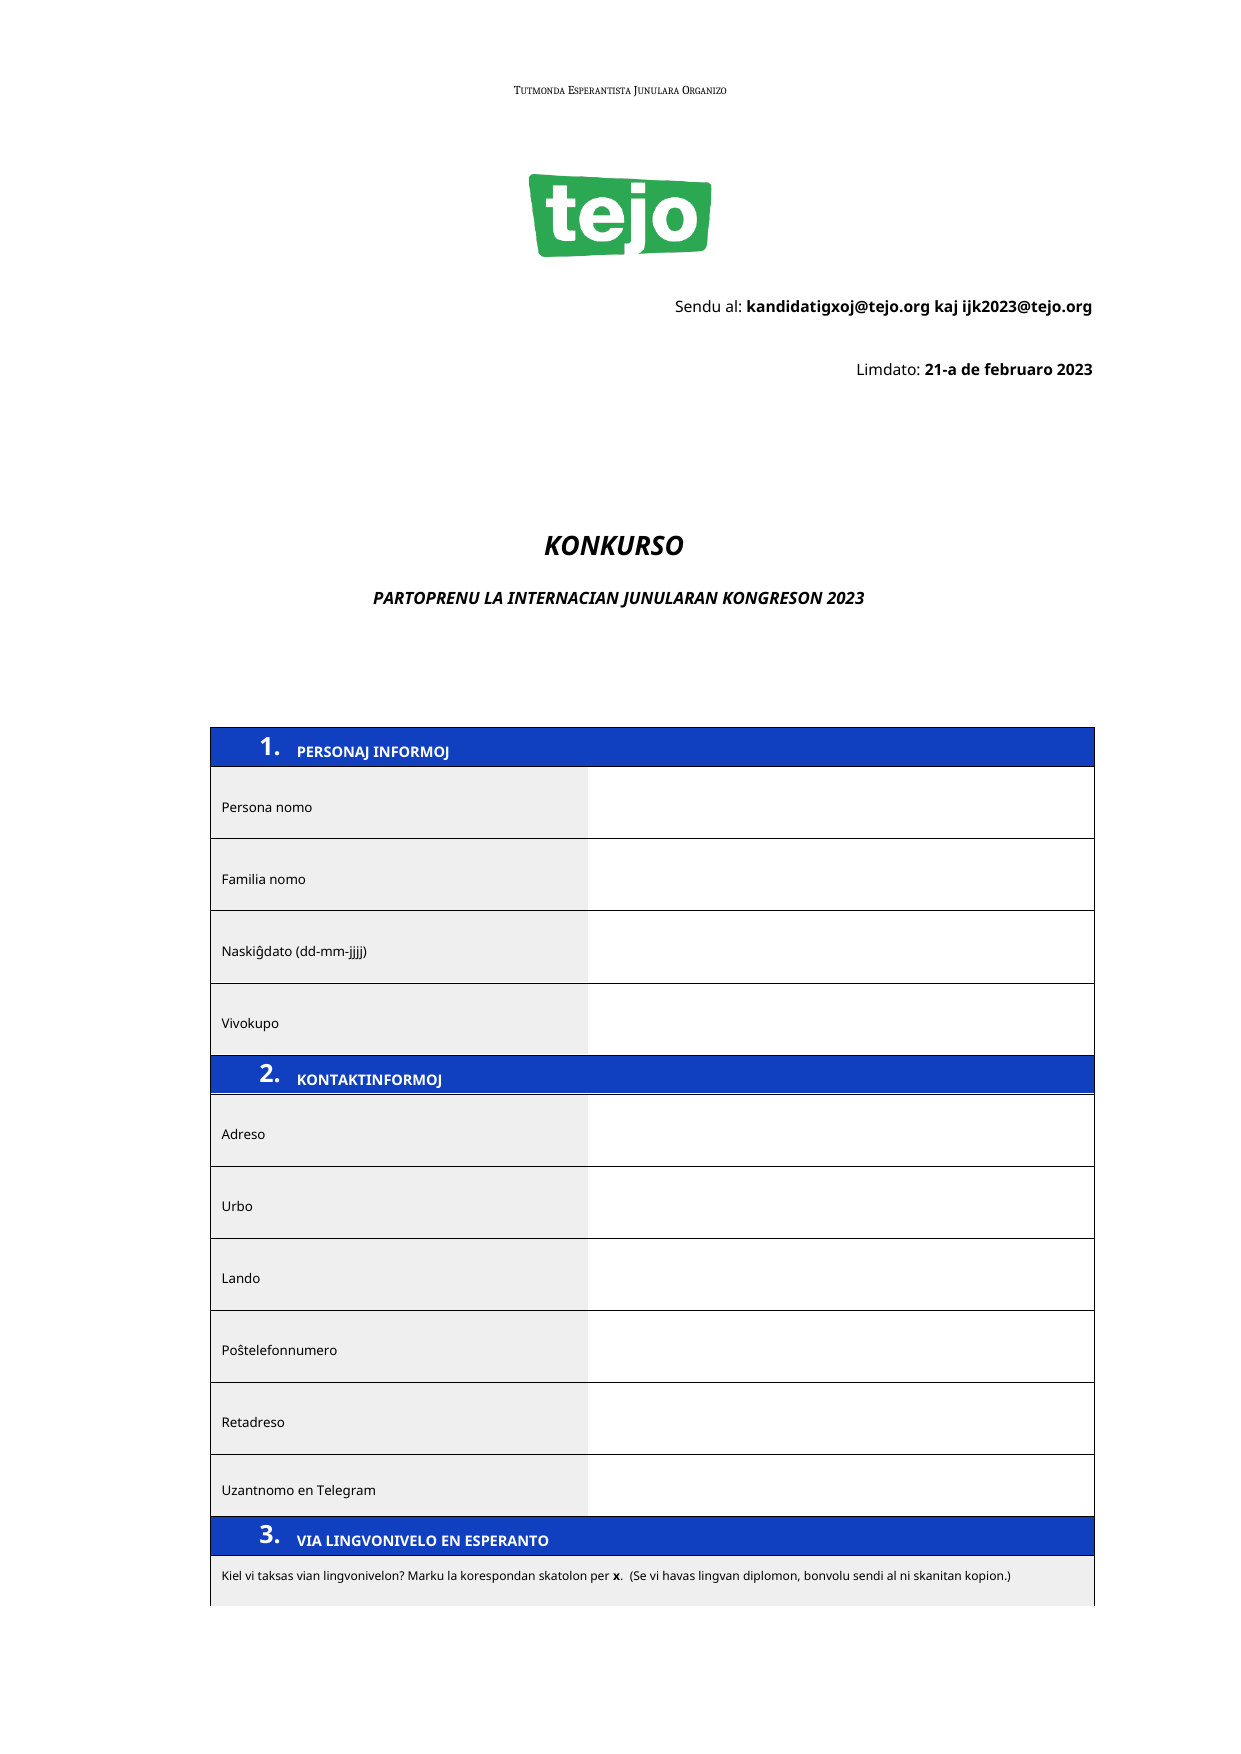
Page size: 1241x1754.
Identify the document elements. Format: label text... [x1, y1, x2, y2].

table_cell [588, 767, 1094, 838]
table_cell [588, 1311, 1094, 1382]
table_cell Familia nomo [211, 839, 588, 910]
table_cell [588, 911, 1094, 982]
table_cell [588, 1239, 1094, 1310]
table_cell Persona nomo [211, 767, 588, 838]
table_cell Vivokupo [211, 984, 588, 1054]
table_cell Adreso [211, 1095, 588, 1166]
table_cell [588, 984, 1094, 1054]
table_cell Uzantnomo en Telegram [211, 1455, 588, 1516]
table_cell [211, 1556, 1094, 1606]
table_cell Lando [211, 1239, 588, 1310]
table_header PERSONAJ INFORMOJ [211, 728, 1094, 766]
picture [528, 174, 712, 257]
table_cell [588, 1095, 1094, 1166]
text Sendu al: kandidatigxoj@tejo.org kaj ijk2023@tejo.org [147, 280, 1093, 317]
table_cell VIA LINGVONIVELO EN ESPERANTO [211, 1517, 1094, 1555]
text Limdato: 21-a de februaro 2023 [147, 343, 1093, 380]
table_cell [588, 839, 1094, 910]
table_cell KONTAKTINFORMOJ [211, 1056, 1094, 1093]
table_cell Naskiĝdato (dd-mm-jjjj) [211, 911, 588, 982]
table_cell [588, 1383, 1094, 1454]
text KONKURSO PARTOPRENU LA INTERNACIAN JUNULARAN KONGRESON 2023 [147, 501, 1093, 609]
table_cell Retadreso [211, 1383, 588, 1454]
table_cell [588, 1455, 1094, 1516]
table_cell [588, 1167, 1094, 1238]
table_cell Poŝtelefonnumero [211, 1311, 588, 1382]
table_cell Urbo [211, 1167, 588, 1238]
